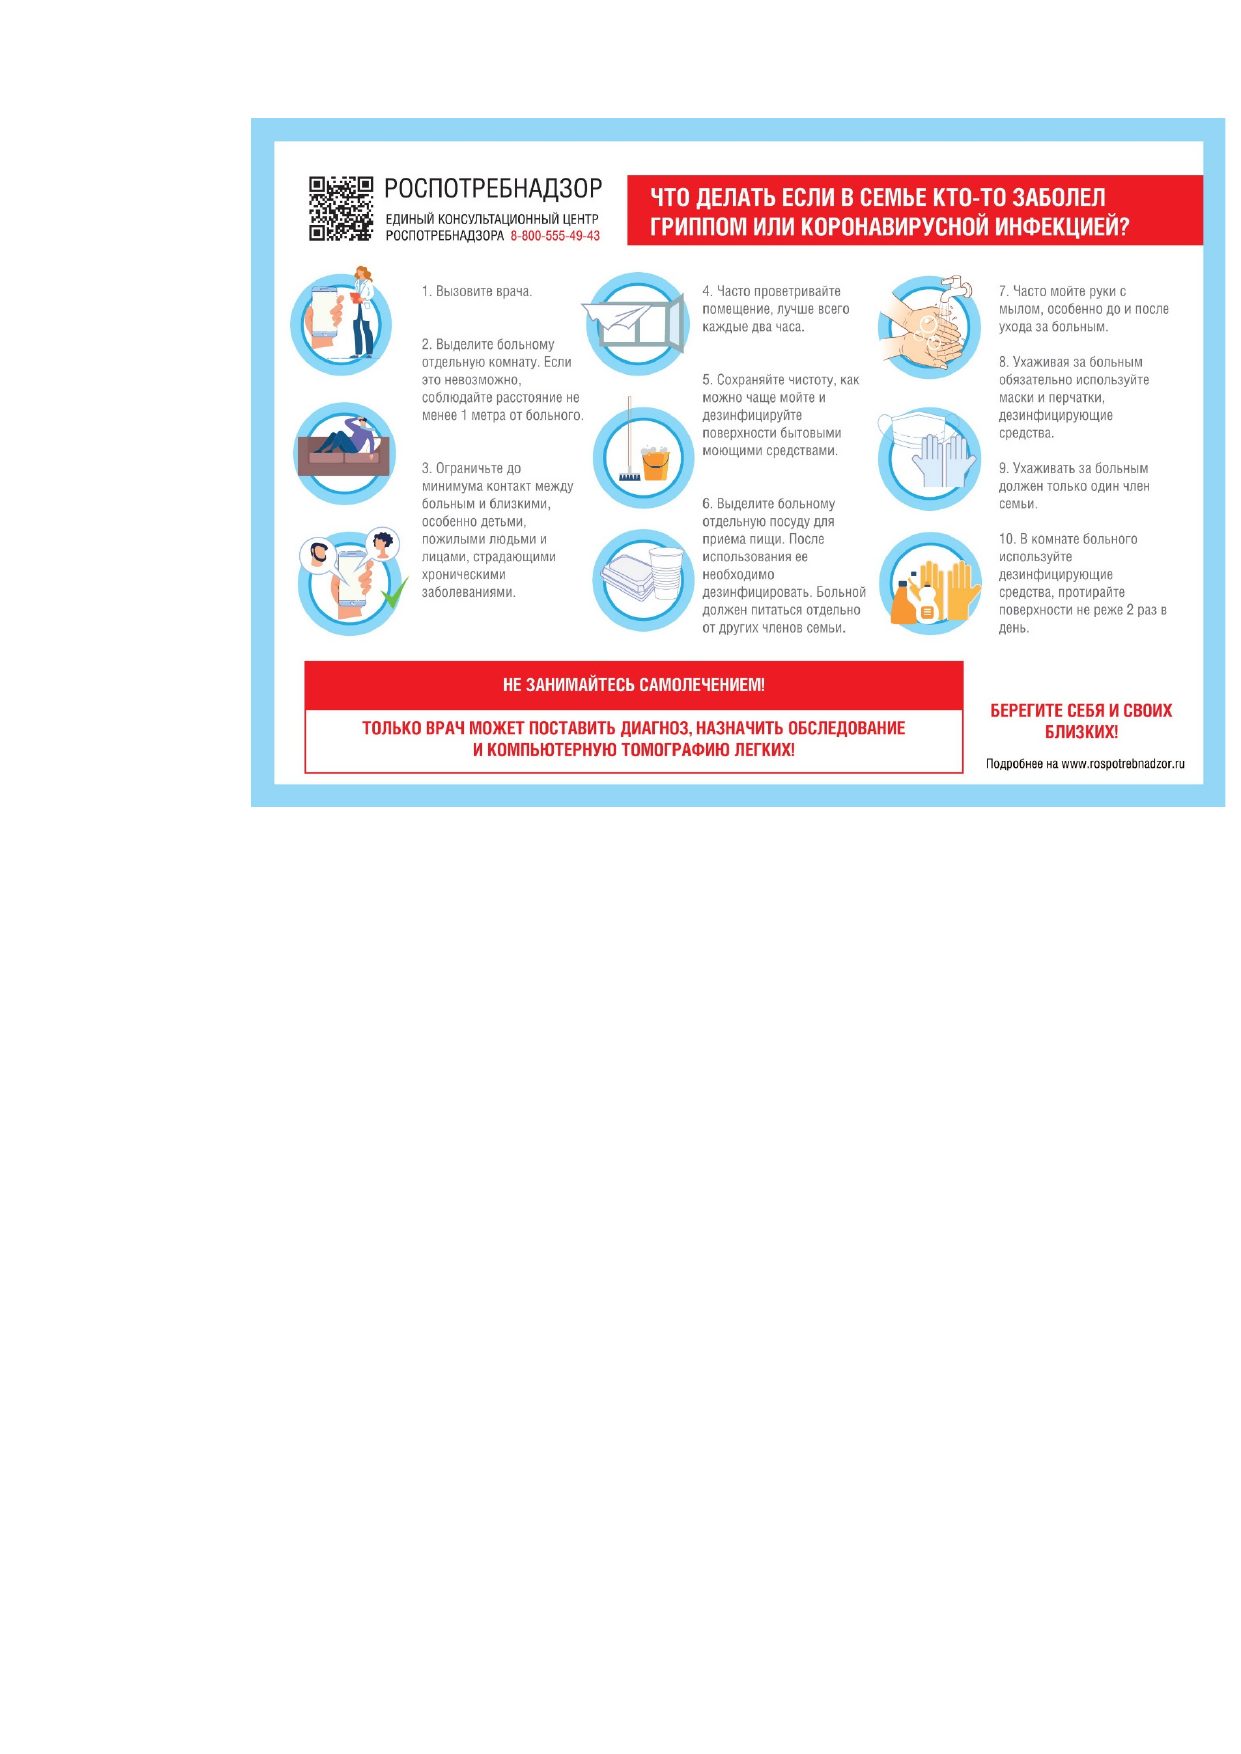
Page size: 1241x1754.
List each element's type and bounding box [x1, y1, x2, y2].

picture [251, 118, 1226, 807]
